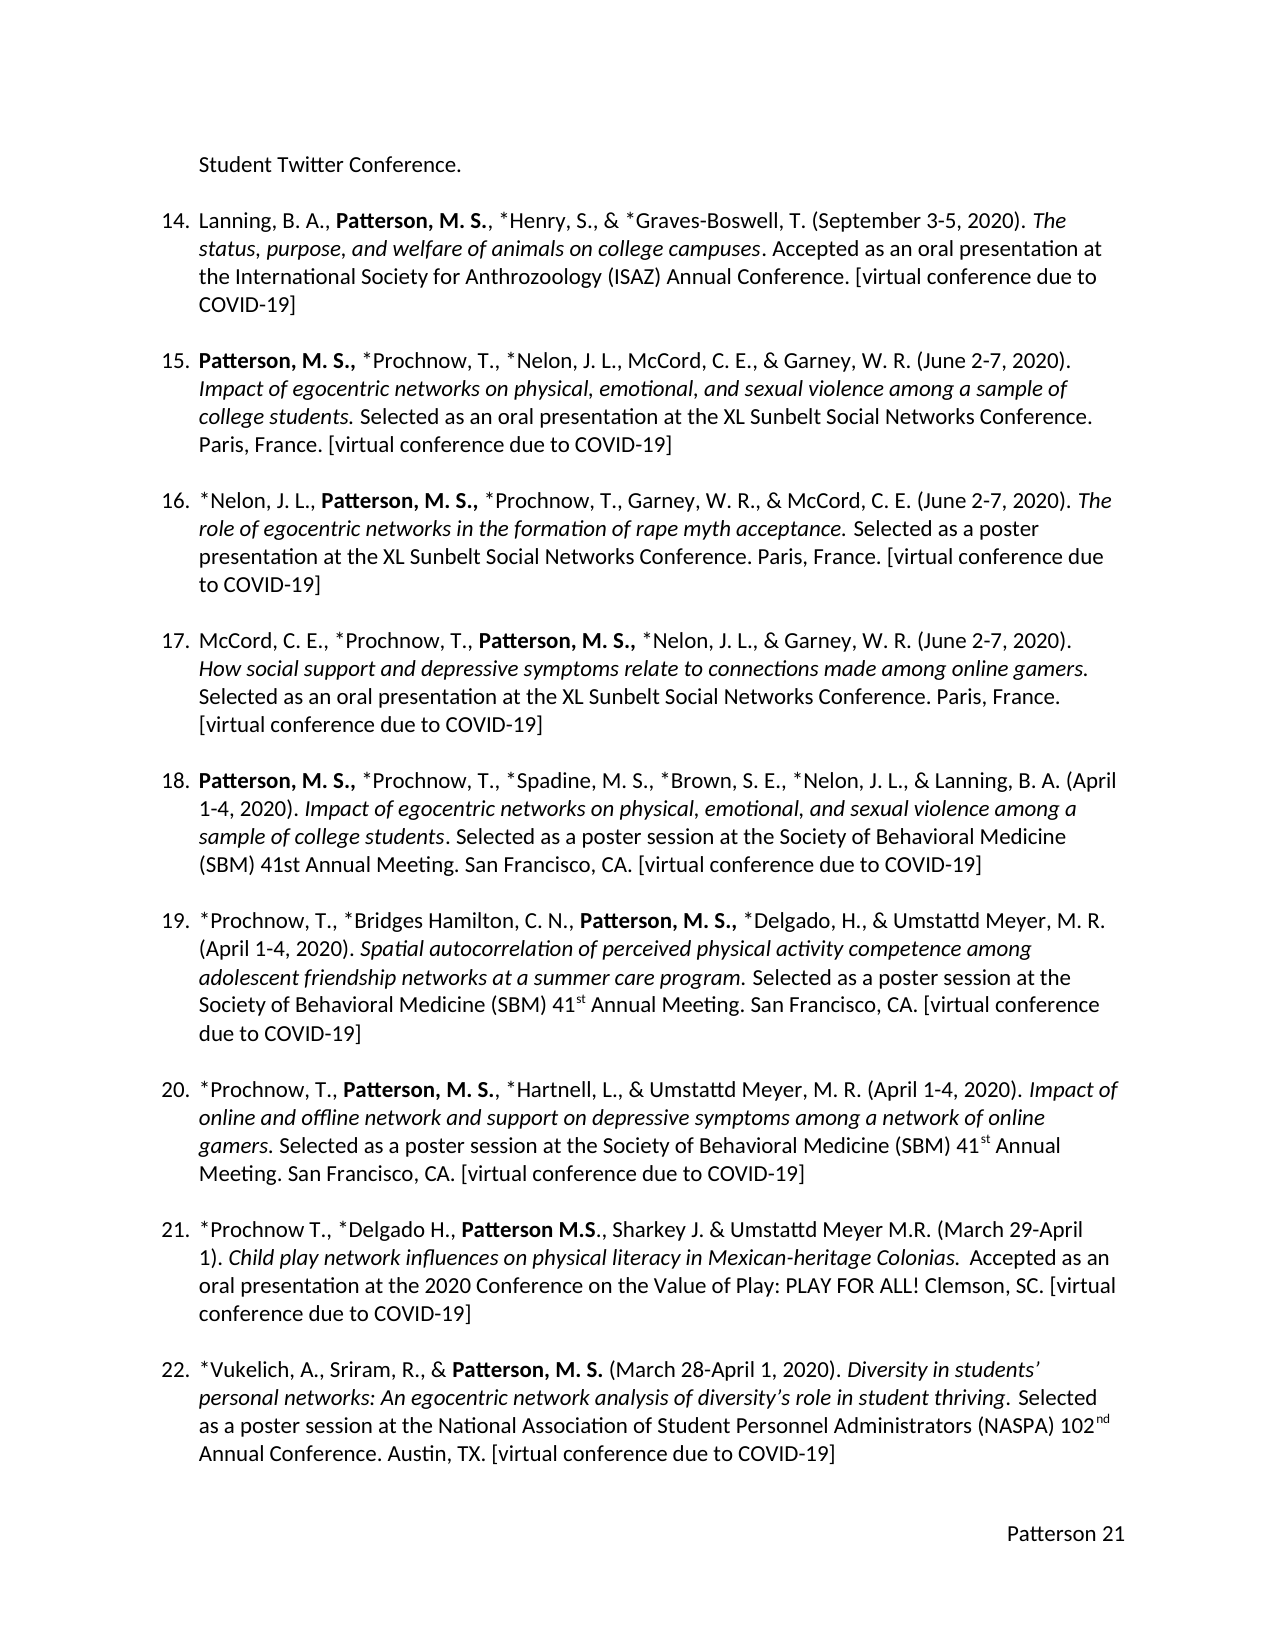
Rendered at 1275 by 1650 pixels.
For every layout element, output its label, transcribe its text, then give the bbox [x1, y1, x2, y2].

table_cell McCord, C. E., *Prochnow, T., Patterson, M. S., *Nelon, J. L., & Garney, W. R. (June 2-7, 2020). How social support and depressive symptoms relate to connections made among online gamers. Selected as an oral presentation at the XL Sunbelt Social Networks Conference. Paris, France. [virtual conference due to COVID-19] [150, 626, 1131, 766]
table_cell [150, 150, 1131, 206]
table_cell Patterson, M. S., *Prochnow, T., *Nelon, J. L., McCord, C. E., & Garney, W. R. (June 2-7, 2020). Impact of egocentric networks on physical, emotional, and sexual violence among a sample of college students. Selected as an oral presentation at the XL Sunbelt Social Networks Conference. Paris, France. [virtual conference due to COVID-19] [150, 346, 1131, 486]
table_cell *Prochnow, T., Patterson, M. S., *Hartnell, L., & Umstattd Meyer, M. R. (April 1-4, 2020). Impact of online and offline network and support on depressive symptoms among a network of online gamers. Selected as a poster session at the Society of Behavioral Medicine (SBM) 41st Annual Meeting. San Francisco, CA. [virtual conference due to COVID-19] [150, 1075, 1131, 1215]
table_cell *Nelon, J. L., Patterson, M. S., *Prochnow, T., Garney, W. R., & McCord, C. E. (June 2-7, 2020). The role of egocentric networks in the formation of rape myth acceptance. Selected as a poster presentation at the XL Sunbelt Social Networks Conference. Paris, France. [virtual conference due to COVID-19] [150, 486, 1131, 626]
table_cell Patterson, M. S., *Prochnow, T., *Spadine, M. S., *Brown, S. E., *Nelon, J. L., & Lanning, B. A. (April 1-4, 2020). Impact of egocentric networks on physical, emotional, and sexual violence among a sample of college students. Selected as a poster session at the Society of Behavioral Medicine (SBM) 41st Annual Meeting. San Francisco, CA. [virtual conference due to COVID-19] [150, 766, 1131, 907]
table_cell Lanning, B. A., Patterson, M. S., *Henry, S., & *Graves-Boswell, T. (September 3-5, 2020). The status, purpose, and welfare of animals on college campuses. Accepted as an oral presentation at the International Society for Anthrozoology (ISAZ) Annual Conference. [virtual conference due to COVID-19] [150, 206, 1131, 346]
table_cell *Prochnow, T., *Bridges Hamilton, C. N., Patterson, M. S., *Delgado, H., & Umstattd Meyer, M. R. (April 1-4, 2020). Spatial autocorrelation of perceived physical activity competence among adolescent friendship networks at a summer care program. Selected as a poster session at the Society of Behavioral Medicine (SBM) 41st Annual Meeting. San Francisco, CA. [virtual conference due to COVID-19] [150, 907, 1131, 1075]
table_cell *Vukelich, A., Sriram, R., & Patterson, M. S. (March 28-April 1, 2020). Diversity in students’ personal networks: An egocentric network analysis of diversity’s role in student thriving. Selected as a poster session at the National Association of Student Personnel Administrators (NASPA) 102nd Annual Conference. Austin, TX. [virtual conference due to COVID-19] [150, 1355, 1131, 1495]
table_cell *Prochnow T., *Delgado H., Patterson M.S., Sharkey J. & Umstattd Meyer M.R. (March 29-April 1). Child play network influences on physical literacy in Mexican-heritage Colonias. Accepted as an oral presentation at the 2020 Conference on the Value of Play: PLAY FOR ALL! Clemson, SC. [virtual conference due to COVID-19] [150, 1215, 1131, 1355]
